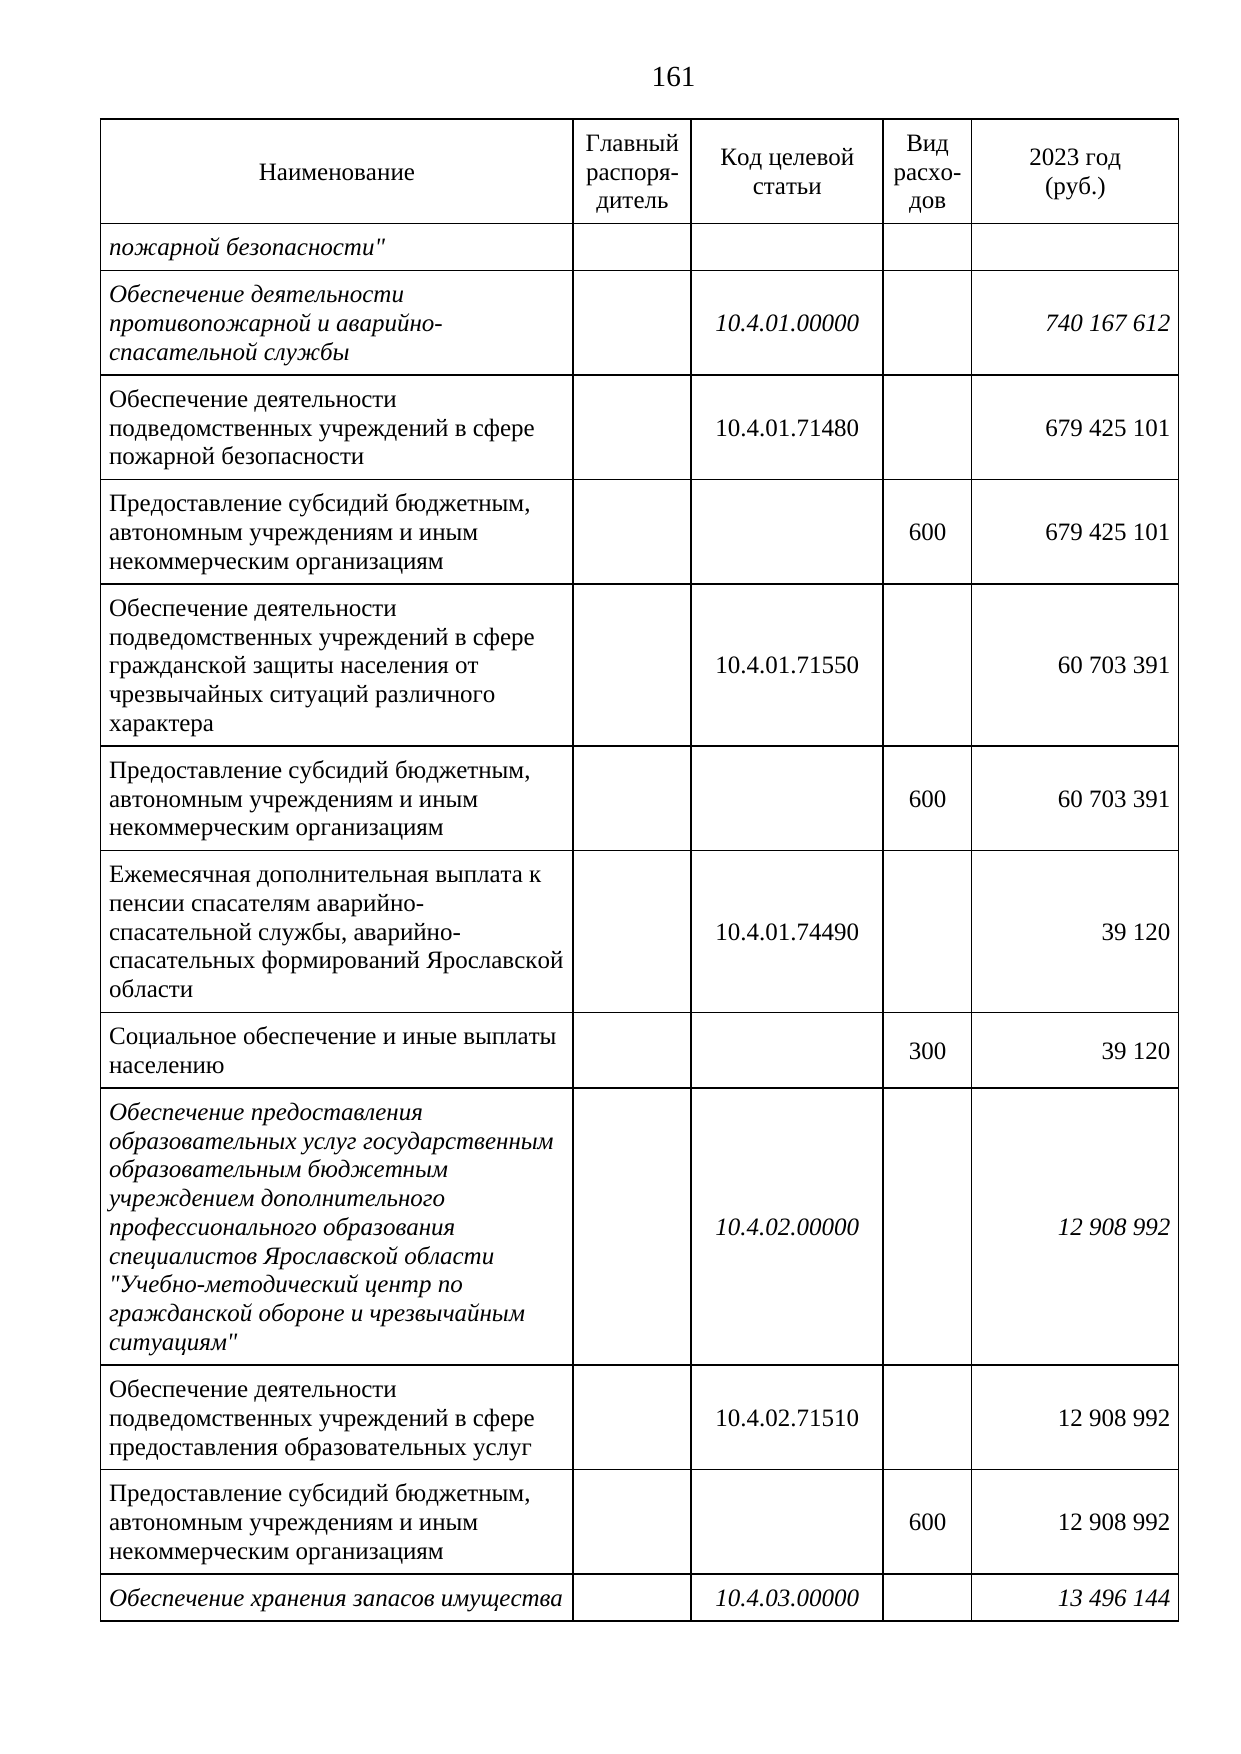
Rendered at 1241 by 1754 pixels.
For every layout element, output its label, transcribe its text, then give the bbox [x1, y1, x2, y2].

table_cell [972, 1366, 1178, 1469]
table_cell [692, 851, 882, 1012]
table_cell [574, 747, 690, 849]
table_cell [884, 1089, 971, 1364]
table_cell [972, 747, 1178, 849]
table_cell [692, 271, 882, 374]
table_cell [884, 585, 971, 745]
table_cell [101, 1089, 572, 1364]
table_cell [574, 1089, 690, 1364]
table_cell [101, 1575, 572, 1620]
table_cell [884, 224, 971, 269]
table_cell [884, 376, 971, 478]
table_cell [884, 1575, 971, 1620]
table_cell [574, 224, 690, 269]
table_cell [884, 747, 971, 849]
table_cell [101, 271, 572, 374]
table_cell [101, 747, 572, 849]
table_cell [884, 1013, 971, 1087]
table_header Наименование [101, 120, 572, 223]
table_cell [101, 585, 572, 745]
table_header Вид расхо-дов [884, 120, 971, 223]
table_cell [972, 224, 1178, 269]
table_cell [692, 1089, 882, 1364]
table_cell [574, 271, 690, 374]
table_header 2023 год (руб.) [972, 120, 1178, 223]
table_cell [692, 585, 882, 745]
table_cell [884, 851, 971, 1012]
table_header Главный распоря-дитель [574, 120, 690, 223]
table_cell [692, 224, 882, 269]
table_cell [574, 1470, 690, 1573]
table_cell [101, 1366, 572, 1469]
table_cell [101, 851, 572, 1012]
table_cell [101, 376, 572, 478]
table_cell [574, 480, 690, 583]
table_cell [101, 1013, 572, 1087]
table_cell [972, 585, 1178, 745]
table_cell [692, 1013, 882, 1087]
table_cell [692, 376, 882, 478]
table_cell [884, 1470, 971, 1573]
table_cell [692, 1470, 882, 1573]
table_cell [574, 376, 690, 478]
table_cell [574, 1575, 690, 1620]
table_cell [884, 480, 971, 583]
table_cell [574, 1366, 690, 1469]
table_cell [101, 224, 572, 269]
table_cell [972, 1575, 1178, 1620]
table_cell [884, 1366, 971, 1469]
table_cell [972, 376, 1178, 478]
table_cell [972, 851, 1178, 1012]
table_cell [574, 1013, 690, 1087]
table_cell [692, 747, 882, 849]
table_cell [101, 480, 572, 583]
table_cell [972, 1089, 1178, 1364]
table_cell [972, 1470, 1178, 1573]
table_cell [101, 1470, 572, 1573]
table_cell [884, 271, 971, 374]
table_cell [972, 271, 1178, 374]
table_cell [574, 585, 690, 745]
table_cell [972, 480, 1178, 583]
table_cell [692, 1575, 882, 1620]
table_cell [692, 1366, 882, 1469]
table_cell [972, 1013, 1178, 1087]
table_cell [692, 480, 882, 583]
table_header Код целевой статьи [692, 120, 882, 223]
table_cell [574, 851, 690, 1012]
